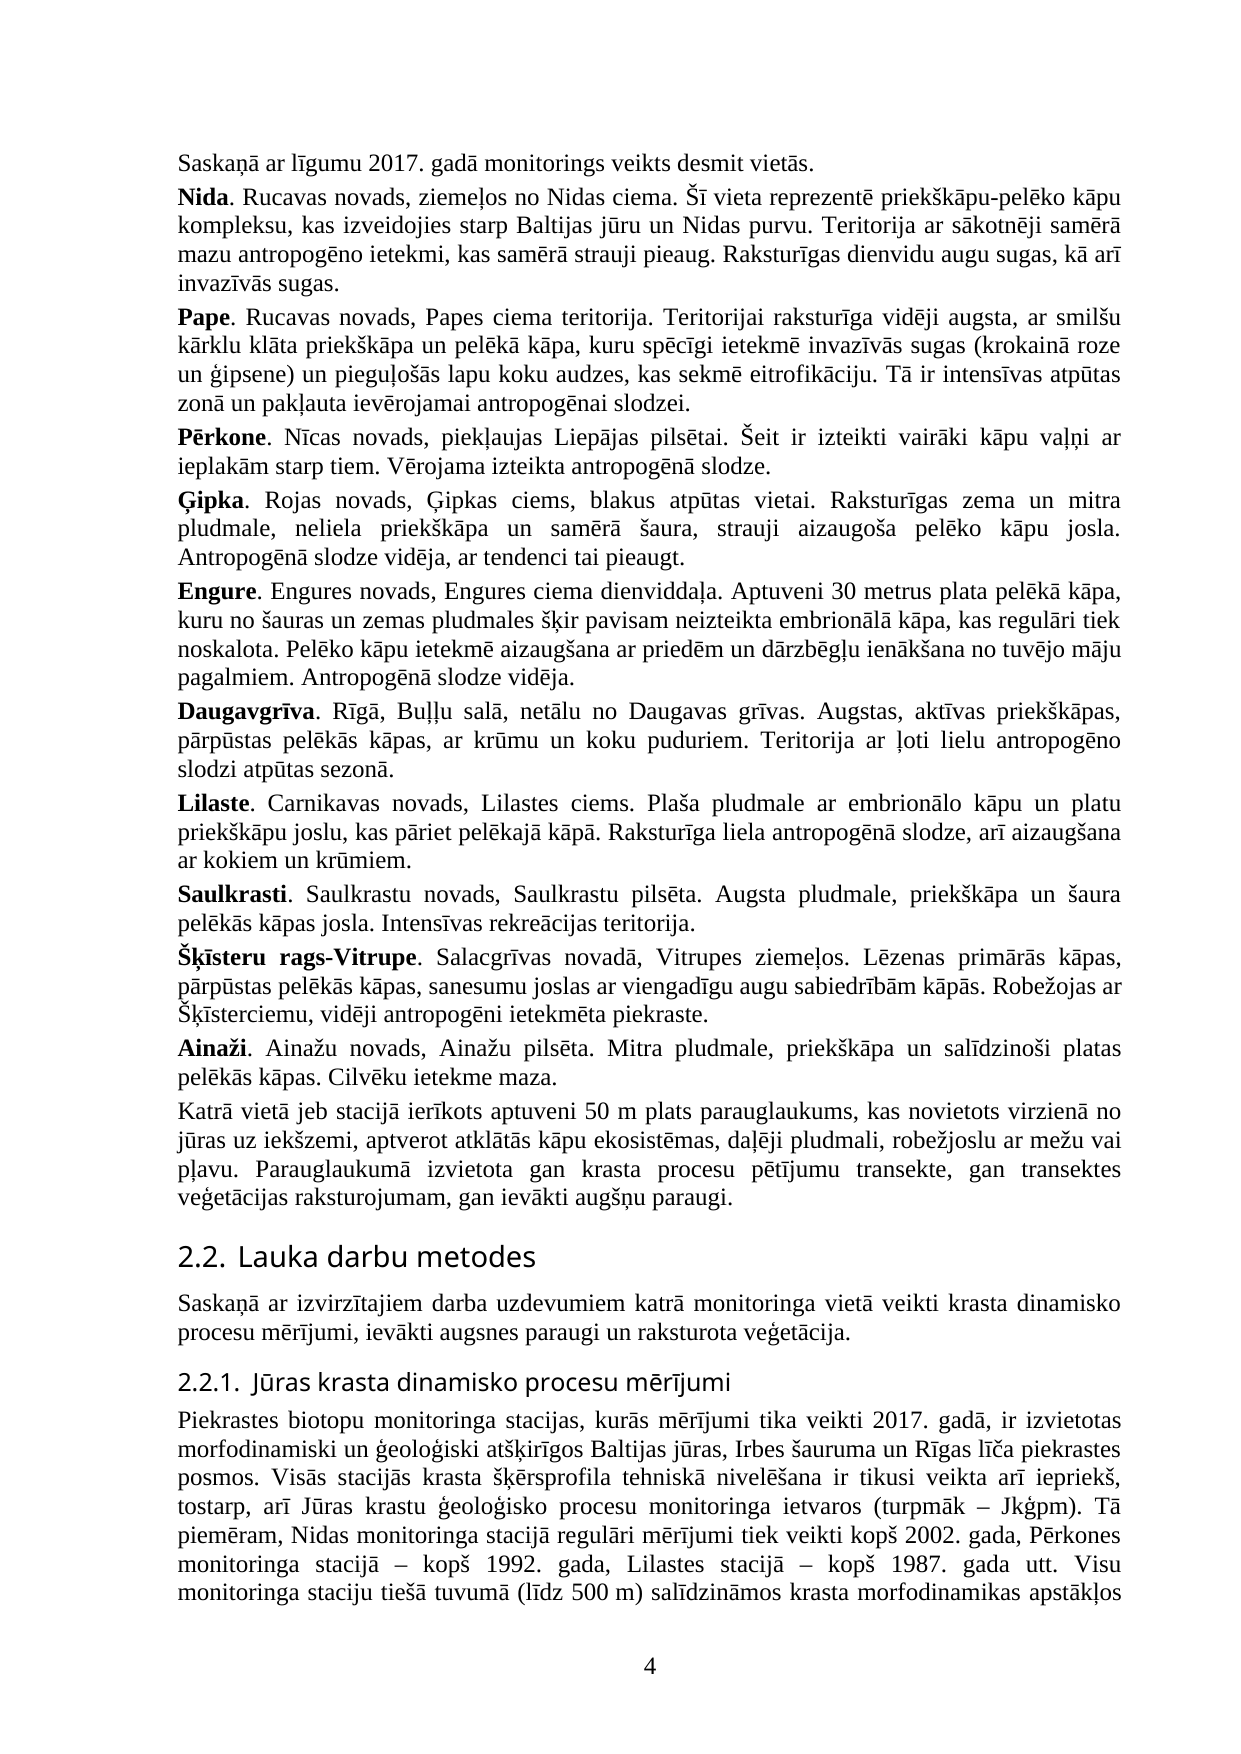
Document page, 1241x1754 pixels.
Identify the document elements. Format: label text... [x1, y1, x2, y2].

text Pērkone. Nīcas novads, piekļaujas Liepājas pilsētai. Šeit ir izteikti vairāki kāpu vaļņi ar ieplakām starp tiem. Vērojama izteikta antropogēnā slodze. [177, 422, 1122, 479]
text Šķīsteru rags-Vitrupe. Salacgrīvas novadā, Vitrupes ziemeļos. Lēzenas primārās kāpas, pārpūstas pelēkās kāpas, sanesumu joslas ar viengadīgu augu sabiedrībām kāpās. Robežojas ar Šķīsterciemu, vidēji antropogēni ietekmēta piekraste. [177, 942, 1122, 1028]
text Lilaste. Carnikavas novads, Lilastes ciems. Plaša pludmale ar embrionālo kāpu un platu priekškāpu joslu, kas pāriet pelēkajā kāpā. Raksturīga liela antropogēnā slodze, arī aizaugšana ar kokiem un krūmiem. [177, 788, 1122, 874]
text Daugavgrīva. Rīgā, Buļļu salā, netālu no Daugavas grīvas. Augstas, aktīvas priekškāpas, pārpūstas pelēkās kāpas, ar krūmu un koku puduriem. Teritorija ar ļoti lielu antropogēno slodzi atpūtas sezonā. [177, 696, 1122, 783]
text Ģipka. Rojas novads, Ģipkas ciems, blakus atpūtas vietai. Raksturīgas zema un mitra pludmale, neliela priekškāpa un samērā šaura, strauji aizaugoša pelēko kāpu josla. Antropogēnā slodze vidēja, ar tendenci tai pieaugt. [177, 485, 1122, 571]
text Engure. Engures novads, Engures ciema dienviddaļa. Aptuveni 30 metrus plata pelēkā kāpa, kuru no šauras un zemas pludmales šķir pavisam neizteikta embrionālā kāpa, kas regulāri tiek noskalota. Pelēko kāpu ietekmē aizaugšana ar priedēm un dārzbēgļu ienākšana no tuvējo māju pagalmiem. Antropogēnā slodze vidēja. [177, 576, 1122, 691]
text Nida. Rucavas novads, ziemeļos no Nidas ciema. Šī vieta reprezentē priekškāpu-pelēko kāpu kompleksu, kas izveidojies starp Baltijas jūru un Nidas purvu. Teritorija ar sākotnēji samērā mazu antropogēno ietekmi, kas samērā strauji pieaug. Raksturīgas dienvidu augu sugas, kā arī invazīvās sugas. [177, 182, 1122, 297]
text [177, 1405, 1122, 1606]
text Saskaņā ar izvirzītajiem darba uzdevumiem katrā monitoringa vietā veikti krasta dinamisko procesu mērījumi, ievākti augsnes paraugi un raksturota veģetācija. [177, 1288, 1122, 1346]
text Saulkrasti. Saulkrastu novads, Saulkrastu pilsēta. Augsta pludmale, priekškāpa un šaura pelēkās kāpas josla. Intensīvas rekreācijas teritorija. [177, 879, 1122, 937]
subtitle Jūras krasta dinamisko procesu mērījumi [177, 1365, 1122, 1399]
text Ainaži. Ainažu novads, Ainažu pilsēta. Mitra pludmale, priekškāpa un salīdzinoši platas pelēkās kāpas. Cilvēku ietekme maza. [177, 1033, 1122, 1091]
text Katrā vietā jeb stacijā ierīkots aptuveni 50 m plats parauglaukums, kas novietots virzienā no jūras uz iekšzemi, aptverot atklātās kāpu ekosistēmas, daļēji pludmali, robežjoslu ar mežu vai pļavu. Parauglaukumā izvietota gan krasta procesu pētījumu transekte, gan transektes veģetācijas raksturojumam, gan ievākti augšņu paraugi. [177, 1096, 1122, 1211]
subtitle Lauka darbu metodes [177, 1236, 1122, 1276]
text Pape. Rucavas novads, Papes ciema teritorija. Teritorijai raksturīga vidēji augsta, ar smilšu kārklu klāta priekškāpa un pelēkā kāpa, kuru spēcīgi ietekmē invazīvās sugas (krokainā roze un ģipsene) un pieguļošās lapu koku audzes, kas sekmē eitrofikāciju. Tā ir intensīvas atpūtas zonā un pakļauta ievērojamai antropogēnai slodzei. [177, 302, 1122, 417]
text Saskaņā ar līgumu 2017. gadā monitorings veikts desmit vietās. [177, 148, 1122, 176]
